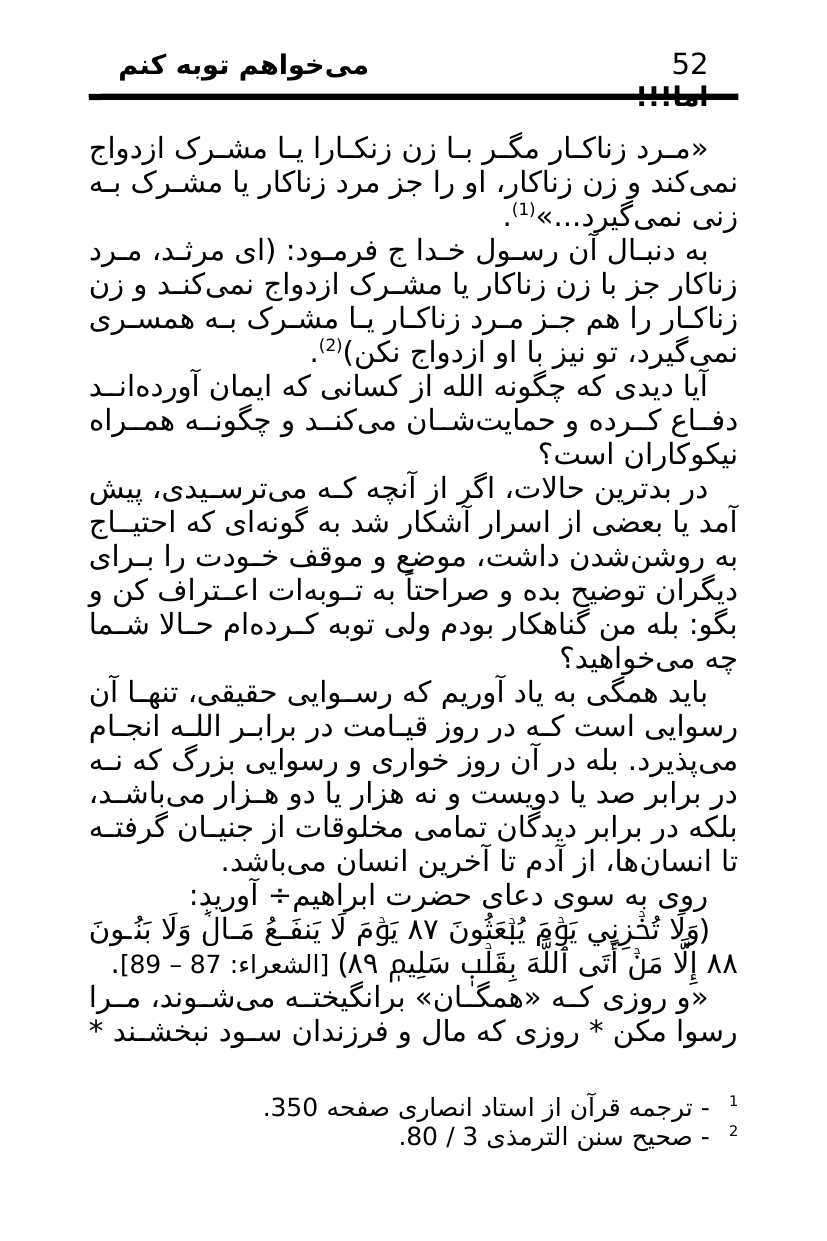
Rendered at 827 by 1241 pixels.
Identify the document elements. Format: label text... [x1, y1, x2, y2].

text «مرد زناکار مگر با زن زنکارا یا مشرک ازدواج نمی‌کند و زن زناکار، او را جز مرد زناکار یا مشرک به زنی نمی‌گیرد...»(). [89, 132, 738, 233]
text به دنبال آن رسول خدا ج فرمود: (ای مرثد، مرد زناکار جز با زن زناکار یا مشرک ازدواج نمی‌کند و زن زناکار را هم جز مرد زناکار یا مشرک به همسری نمی‌گیرد، تو نیز با او ازدواج نکن)(). [89, 233, 738, 369]
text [89, 981, 738, 1048]
text باید همگی به یاد آوریم که رسوایی حقیقی، تنها آن رسوایی است که در روز قیامت در برابر الله انجام می‌پذیرد. بله در آن روز خواری و رسوایی بزرگ که نه در برابر صد یا دویست و نه هزار یا دو هزار می‌باشد، بلکه در برابر دیدگان تمامی مخلوقات از جنیان گرفته تا انسان‌ها، از آدم تا آخرین انسان می‌باشد. [89, 675, 738, 879]
text ﴿وَلَا تُخۡزِنِي يَوۡمَ يُبۡعَثُونَ ٨٧ يَوۡمَ لَا يَنفَعُ مَالٞ وَلَا بَنُونَ ٨٨ إِلَّا مَنۡ أَتَى ٱللَّهَ بِقَلۡبٖ سَلِيمٖ ٨٩﴾ [الشعراء: 87 – 89]. [89, 913, 738, 981]
text روی به سوی دعای حضرت ابراهیم÷ آورید: [89, 879, 738, 913]
text آیا دیدی که چگونه الله از کسانی که ایمان آورده‌اند دفاع کرده و حمایت‌شان می‌کند و چگونه همراه نیکوکاران است؟ [89, 369, 738, 471]
text در بدترین حالات، اگر از آنچه که می‌ترسیدی، پیش آمد یا بعضی از اسرار آشکار شد به گونه‌ای که احتیاج به روشن‌شدن داشت، موضع و موقف خودت را برای دیگران توضیح بده و صراحتاً به توبه‌ات اعتراف کن و بگو: بله من گناهکار بودم ولی توبه کرده‌ام حالا شما چه می‌خواهید؟ [89, 471, 738, 675]
